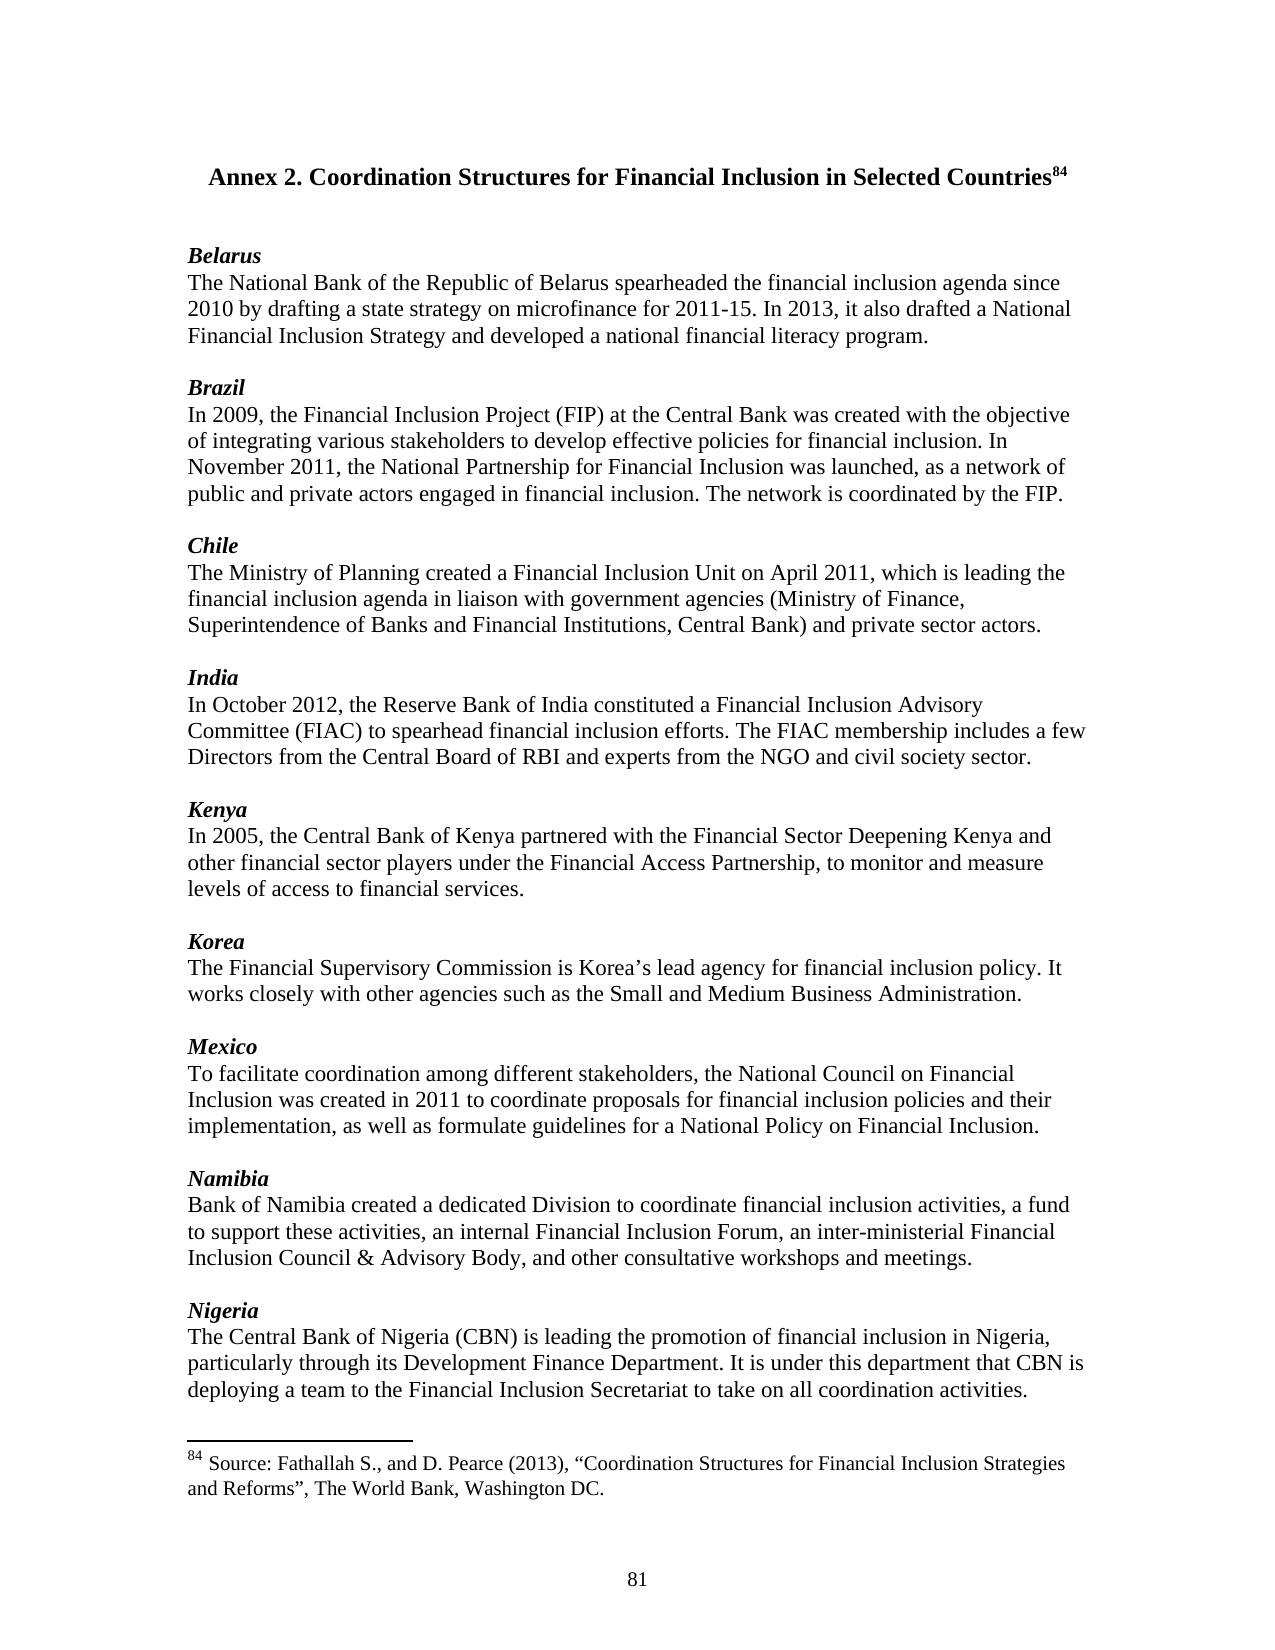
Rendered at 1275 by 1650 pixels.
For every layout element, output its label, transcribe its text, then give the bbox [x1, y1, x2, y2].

text Mexico [187, 1033, 1087, 1059]
text Korea [187, 928, 1087, 954]
text In 2009, the Financial Inclusion Project (FIP) at the Central Bank was created with the objective of integrating various stakeholders to develop effective policies for financial inclusion. In November 2011, the National Partnership for Financial Inclusion was launched, as a network of public and private actors engaged in financial inclusion. The network is coordinated by the FIP. [187, 401, 1087, 506]
text Kenya [187, 796, 1087, 822]
text The Central Bank of Nigeria (CBN) is leading the promotion of financial inclusion in Nigeria, particularly through its Development Finance Department. It is under this department that CBN is deploying a team to the Financial Inclusion Secretariat to take on all coordination activities. [187, 1323, 1087, 1402]
text India [187, 664, 1087, 691]
text Bank of Namibia created a dedicated Division to coordinate financial inclusion activities, a fund to support these activities, an internal Financial Inclusion Forum, an inter-ministerial Financial Inclusion Council & Advisory Body, and other consultative workshops and meetings. [187, 1191, 1087, 1270]
text Nigeria [187, 1297, 1087, 1323]
text Chile [187, 532, 1087, 559]
text Brazil [187, 374, 1087, 401]
text The Ministry of Planning created a Financial Inclusion Unit on April 2011, which is leading the financial inclusion agenda in liaison with government agencies (Ministry of Finance, Superintendence of Banks and Financial Institutions, Central Bank) and private sector actors. [187, 559, 1087, 638]
text To facilitate coordination among different stakeholders, the National Council on Financial Inclusion was created in 2011 to coordinate proposals for financial inclusion policies and their implementation, as well as formulate guidelines for a National Policy on Financial Inclusion. [187, 1059, 1087, 1139]
text The Financial Supervisory Commission is Korea’s lead agency for financial inclusion policy. It works closely with other agencies such as the Small and Medium Business Administration. [187, 954, 1087, 1007]
subtitle Annex 2. Coordination Structures for Financial Inclusion in Selected Countries [187, 162, 1087, 191]
text The National Bank of the Republic of Belarus spearheaded the financial inclusion agenda since 2010 by drafting a state strategy on microfinance for 2011-15. In 2013, it also drafted a National Financial Inclusion Strategy and developed a national financial literacy program. [187, 269, 1087, 348]
text Belarus [187, 243, 1087, 269]
text Namibia [187, 1165, 1087, 1191]
text In 2005, the Central Bank of Kenya partnered with the Financial Sector Deepening Kenya and other financial sector players under the Financial Access Partnership, to monitor and measure levels of access to financial services. [187, 822, 1087, 901]
text In October 2012, the Reserve Bank of India constituted a Financial Inclusion Advisory Committee (FIAC) to spearhead financial inclusion efforts. The FIAC membership includes a few Directors from the Central Board of RBI and experts from the NGO and civil society sector. [187, 691, 1087, 770]
